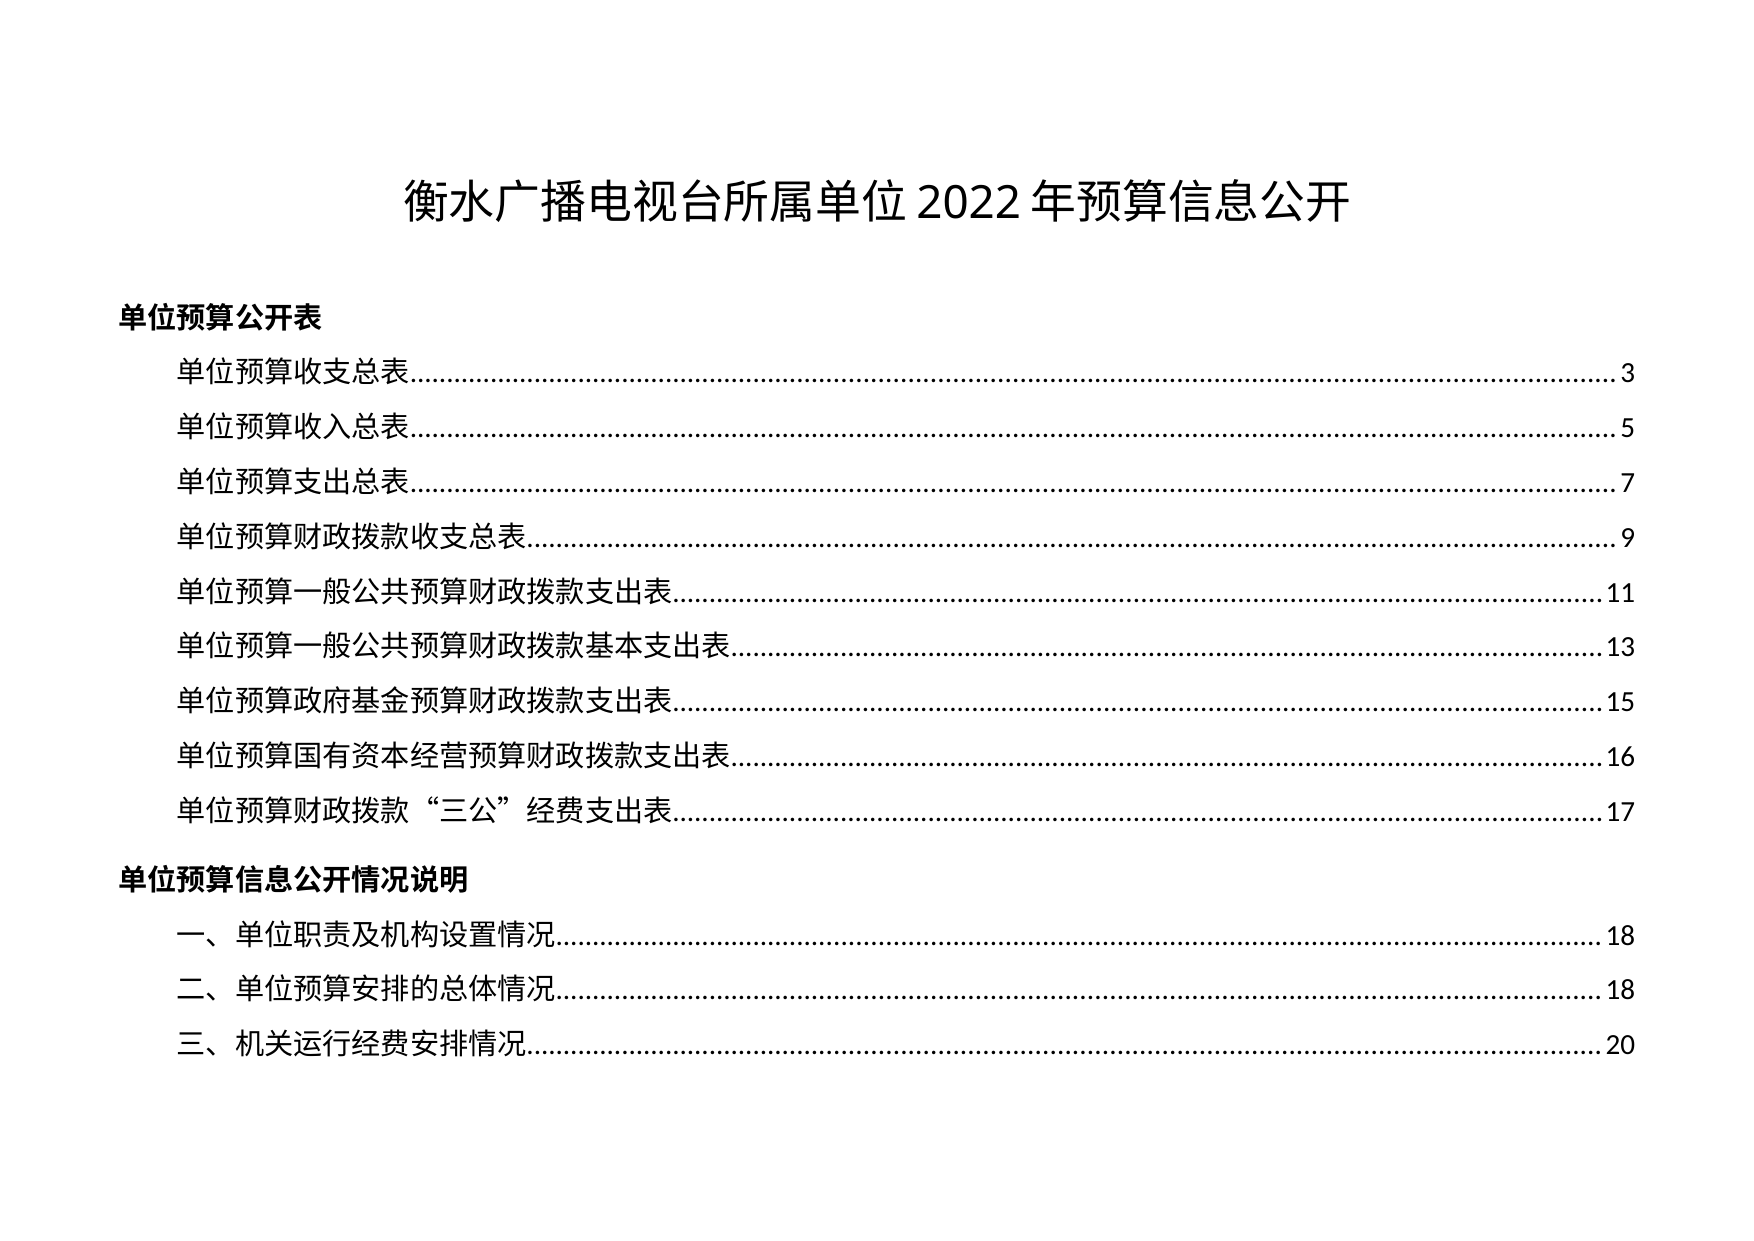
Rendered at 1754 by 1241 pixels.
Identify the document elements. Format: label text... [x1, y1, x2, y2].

text 单位预算一般公共预算财政拨款基本支出表 13 [118, 623, 1636, 665]
text 三、机关运行经费安排情况 20 [118, 1021, 1636, 1063]
text 单位预算政府基金预算财政拨款支出表 15 [118, 678, 1636, 720]
text 单位预算财政拨款收支总表 9 [118, 513, 1636, 556]
text 二、单位预算安排的总体情况 18 [118, 966, 1636, 1008]
text 衡水广播电视台所属单位2022年预算信息公开 [118, 165, 1636, 232]
text 单位预算支出总表 7 [118, 459, 1636, 501]
text 单位预算收支总表 3 [118, 349, 1636, 391]
text 一、单位职责及机构设置情况 18 [118, 911, 1636, 953]
text 单位预算收入总表 5 [118, 404, 1636, 446]
text 单位预算国有资本经营预算财政拨款支出表 16 [118, 733, 1636, 775]
text 单位预算一般公共预算财政拨款支出表 11 [118, 568, 1636, 611]
text 单位预算信息公开情况说明 [118, 856, 1636, 899]
text 单位预算公开表 [118, 294, 1636, 337]
text 单位预算财政拨款“三公”经费支出表 17 [118, 787, 1636, 830]
